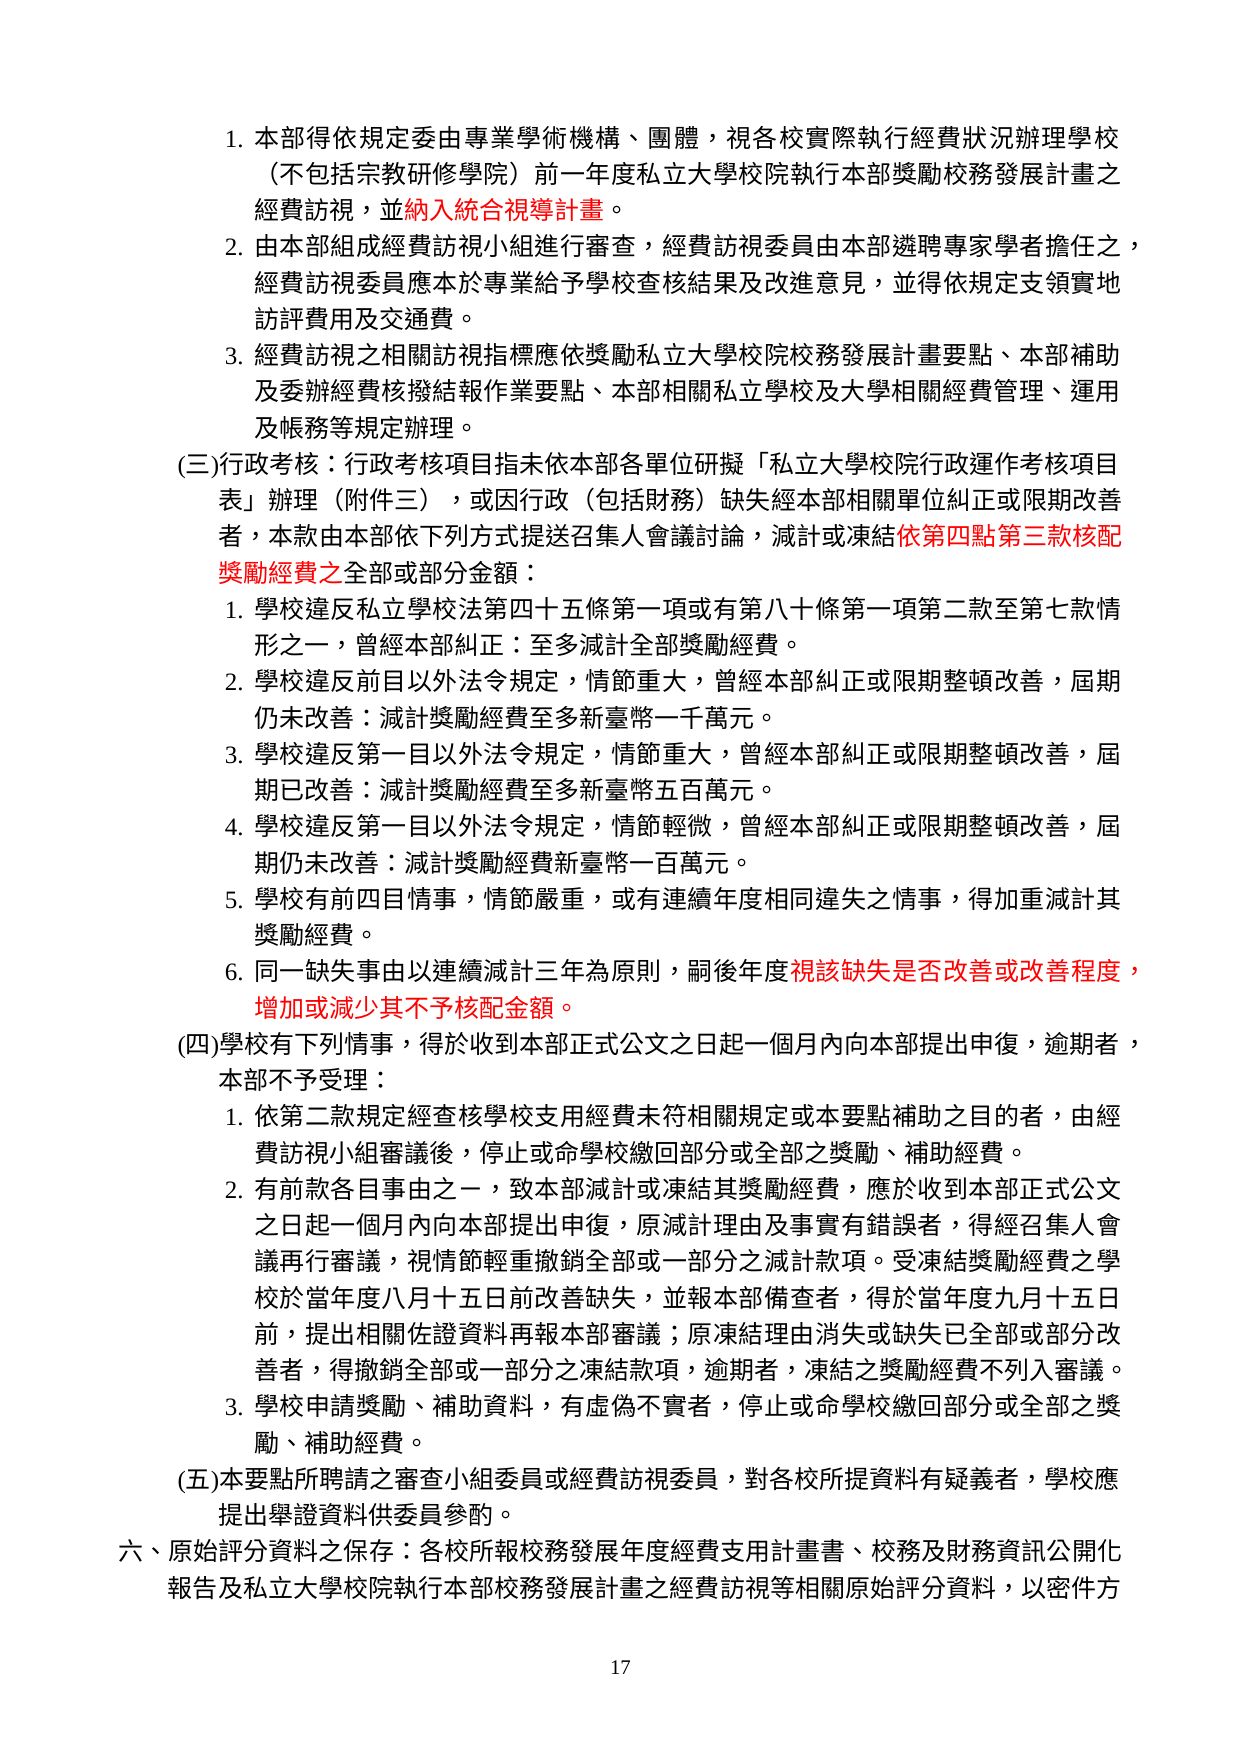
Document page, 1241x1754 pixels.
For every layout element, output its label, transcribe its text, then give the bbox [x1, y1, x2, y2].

list 同一缺失事由以連續減計三年為原則，嗣後年度視該缺失是否改善或改善程度，增加或減少其不予核配金額。 [224, 952, 1122, 1024]
list 學校違反第一目以外法令規定，情節輕微，曾經本部糾正或限期整頓改善，屆期仍未改善：減計獎勵經費新臺幣一百萬元。 [224, 807, 1122, 879]
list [118, 1532, 1122, 1604]
list 學校申請獎勵、補助資料，有虛偽不實者，停止或命學校繳回部分或全部之獎勵、補助經費。 [224, 1387, 1122, 1459]
list 行政考核：行政考核項目指未依本部各單位研擬「私立大學校院行政運作考核項目表」辦理（附件三），或因行政（包括財務）缺失經本部相關單位糾正或限期改善者，本款由本部依下列方式提送召集人會議討論，減計或凍結依第四點第三款核配獎勵經費之全部或部分金額： [177, 444, 1122, 589]
list 學校違反前目以外法令規定，情節重大，曾經本部糾正或限期整頓改善，屆期仍未改善：減計獎勵經費至多新臺幣一千萬元。 [224, 662, 1122, 734]
list 學校有下列情事，得於收到本部正式公文之日起一個月內向本部提出申復，逾期者，本部不予受理： [177, 1024, 1122, 1097]
list 由本部組成經費訪視小組進行審查，經費訪視委員由本部遴聘專家學者擔任之，經費訪視委員應本於專業給予學校查核結果及改進意見，並得依規定支領實地訪評費用及交通費。 [224, 227, 1122, 336]
list 經費訪視之相關訪視指標應依獎勵私立大學校院校務發展計畫要點、本部補助及委辦經費核撥結報作業要點、本部相關私立學校及大學相關經費管理、運用及帳務等規定辦理。 [224, 336, 1122, 444]
list 學校有前四目情事，情節嚴重，或有連續年度相同違失之情事，得加重減計其獎勵經費。 [224, 879, 1122, 952]
list 學校違反私立學校法第四十五條第一項或有第八十條第一項第二款至第七款情形之一，曾經本部糾正：至多減計全部獎勵經費。 [224, 589, 1122, 662]
list 本要點所聘請之審查小組委員或經費訪視委員，對各校所提資料有疑義者，學校應提出舉證資料供委員參酌。 [177, 1459, 1122, 1532]
list 依第二款規定經查核學校支用經費未符相關規定或本要點補助之目的者，由經費訪視小組審議後，停止或命學校繳回部分或全部之獎勵、補助經費。 [224, 1097, 1122, 1169]
list 本部得依規定委由專業學術機構、團體，視各校實際執行經費狀況辦理學校（不包括宗教研修學院）前一年度私立大學校院執行本部獎勵校務發展計畫之經費訪視，並納入統合視導計畫。 [224, 118, 1122, 227]
list 學校違反第一目以外法令規定，情節重大，曾經本部糾正或限期整頓改善，屆期已改善：減計獎勵經費至多新臺幣五百萬元。 [224, 734, 1122, 807]
list 有前款各目事由之ㄧ，致本部減計或凍結其獎勵經費，應於收到本部正式公文之日起一個月內向本部提出申復，原減計理由及事實有錯誤者，得經召集人會議再行審議，視情節輕重撤銷全部或一部分之減計款項。受凍結獎勵經費之學校於當年度八月十五日前改善缺失，並報本部備查者，得於當年度九月十五日前，提出相關佐證資料再報本部審議；原凍結理由消失或缺失已全部或部分改善者，得撤銷全部或一部分之凍結款項，逾期者，凍結之獎勵經費不列入審議。 [224, 1169, 1122, 1387]
